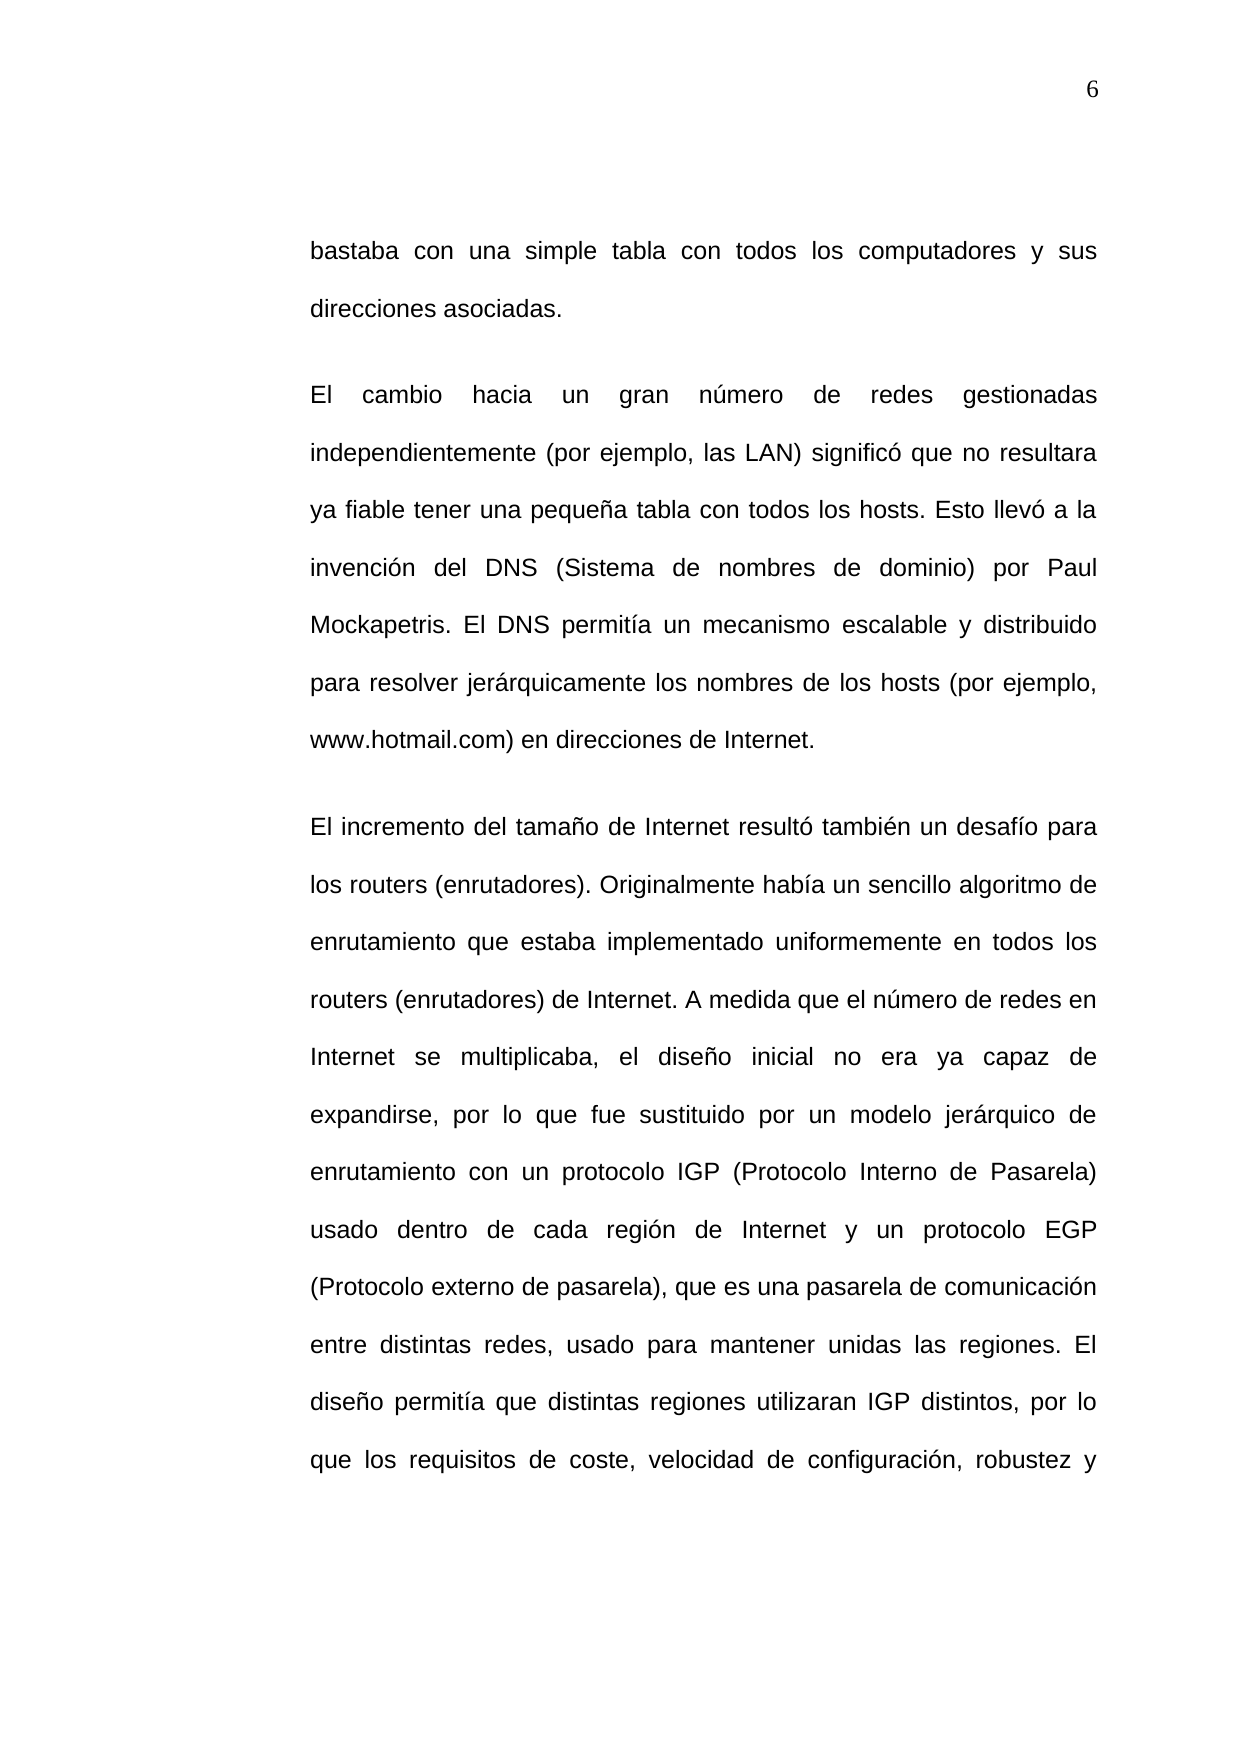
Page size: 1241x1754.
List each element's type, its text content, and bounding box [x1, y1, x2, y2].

text El cambio hacia un gran número de redes gestionadas independientemente (por ejemplo, las LAN) significó que no resultara ya fiable tener una pequeña tabla con todos los hosts. Esto llevó a la invención del DNS (Sistema de nombres de dominio) por Paul Mockapetris. El DNS permitía un mecanismo escalable y distribuido para resolver jerárquicamente los nombres de los hosts (por ejemplo, www.hotmail.com) en direcciones de Internet. [310, 380, 1098, 754]
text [310, 812, 1098, 1473]
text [310, 236, 1098, 322]
